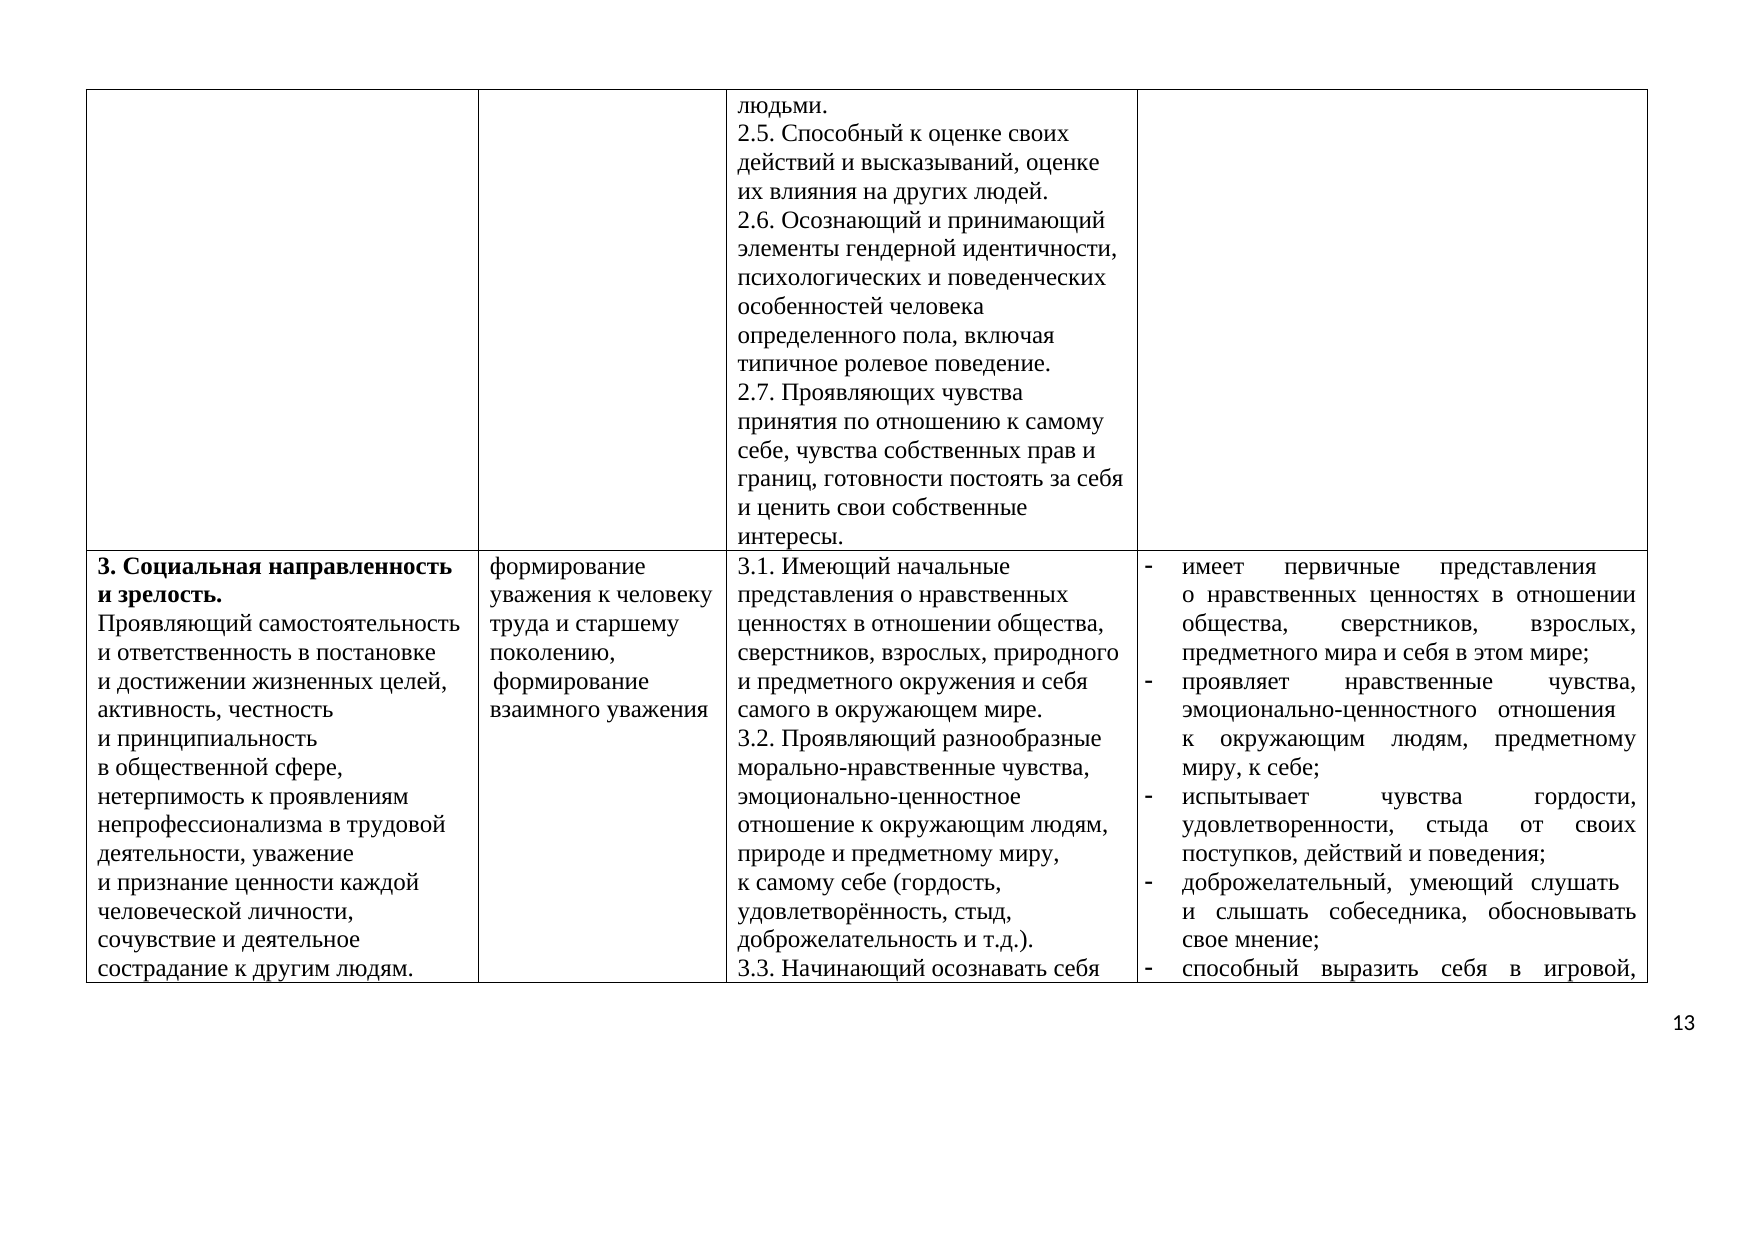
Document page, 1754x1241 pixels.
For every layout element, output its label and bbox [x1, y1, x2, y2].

table_cell [1138, 90, 1647, 550]
table_cell [727, 90, 1137, 550]
table_cell [727, 551, 1137, 982]
table_cell [87, 551, 478, 982]
table_cell [479, 551, 726, 982]
table_cell [87, 90, 478, 550]
table_cell [479, 90, 726, 550]
table_cell [1138, 551, 1647, 982]
